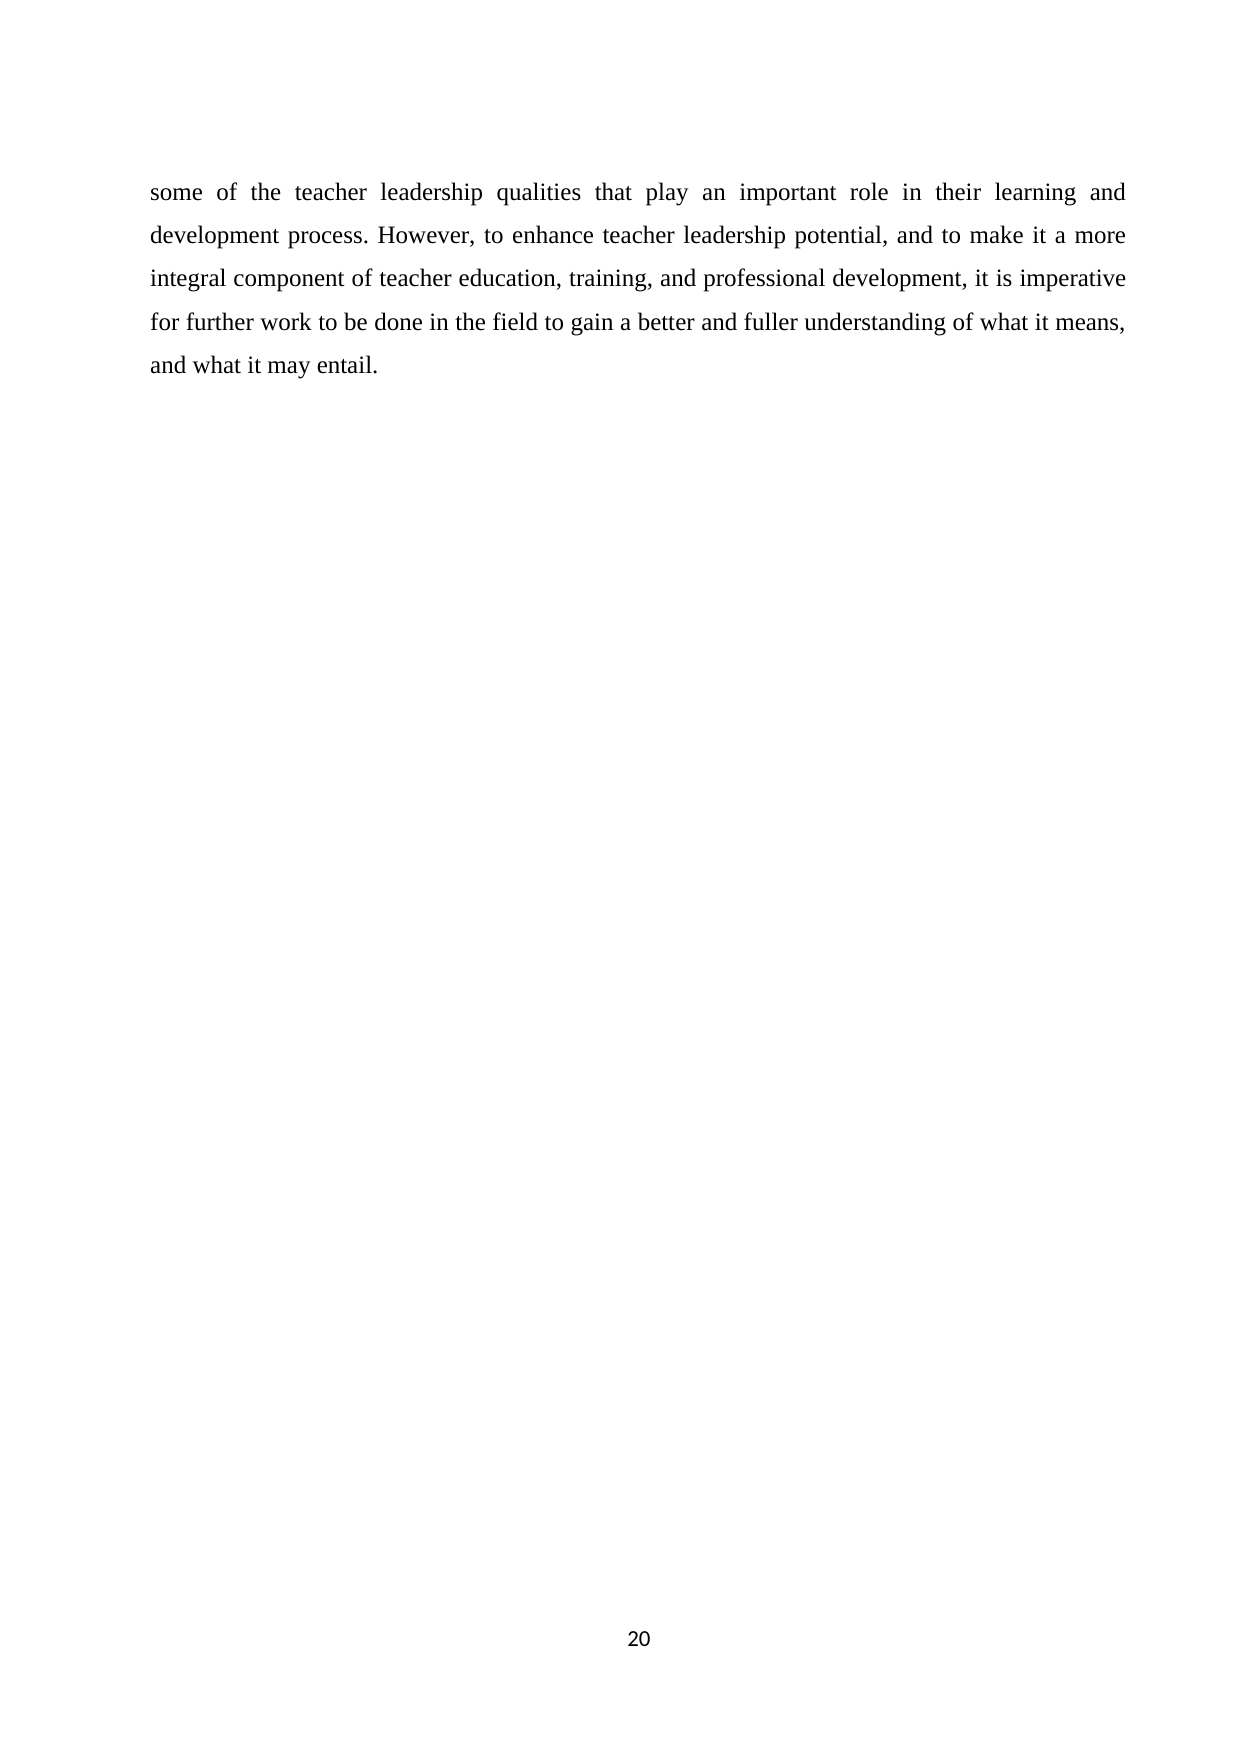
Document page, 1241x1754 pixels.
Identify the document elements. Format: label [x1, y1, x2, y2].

text [150, 177, 1127, 378]
